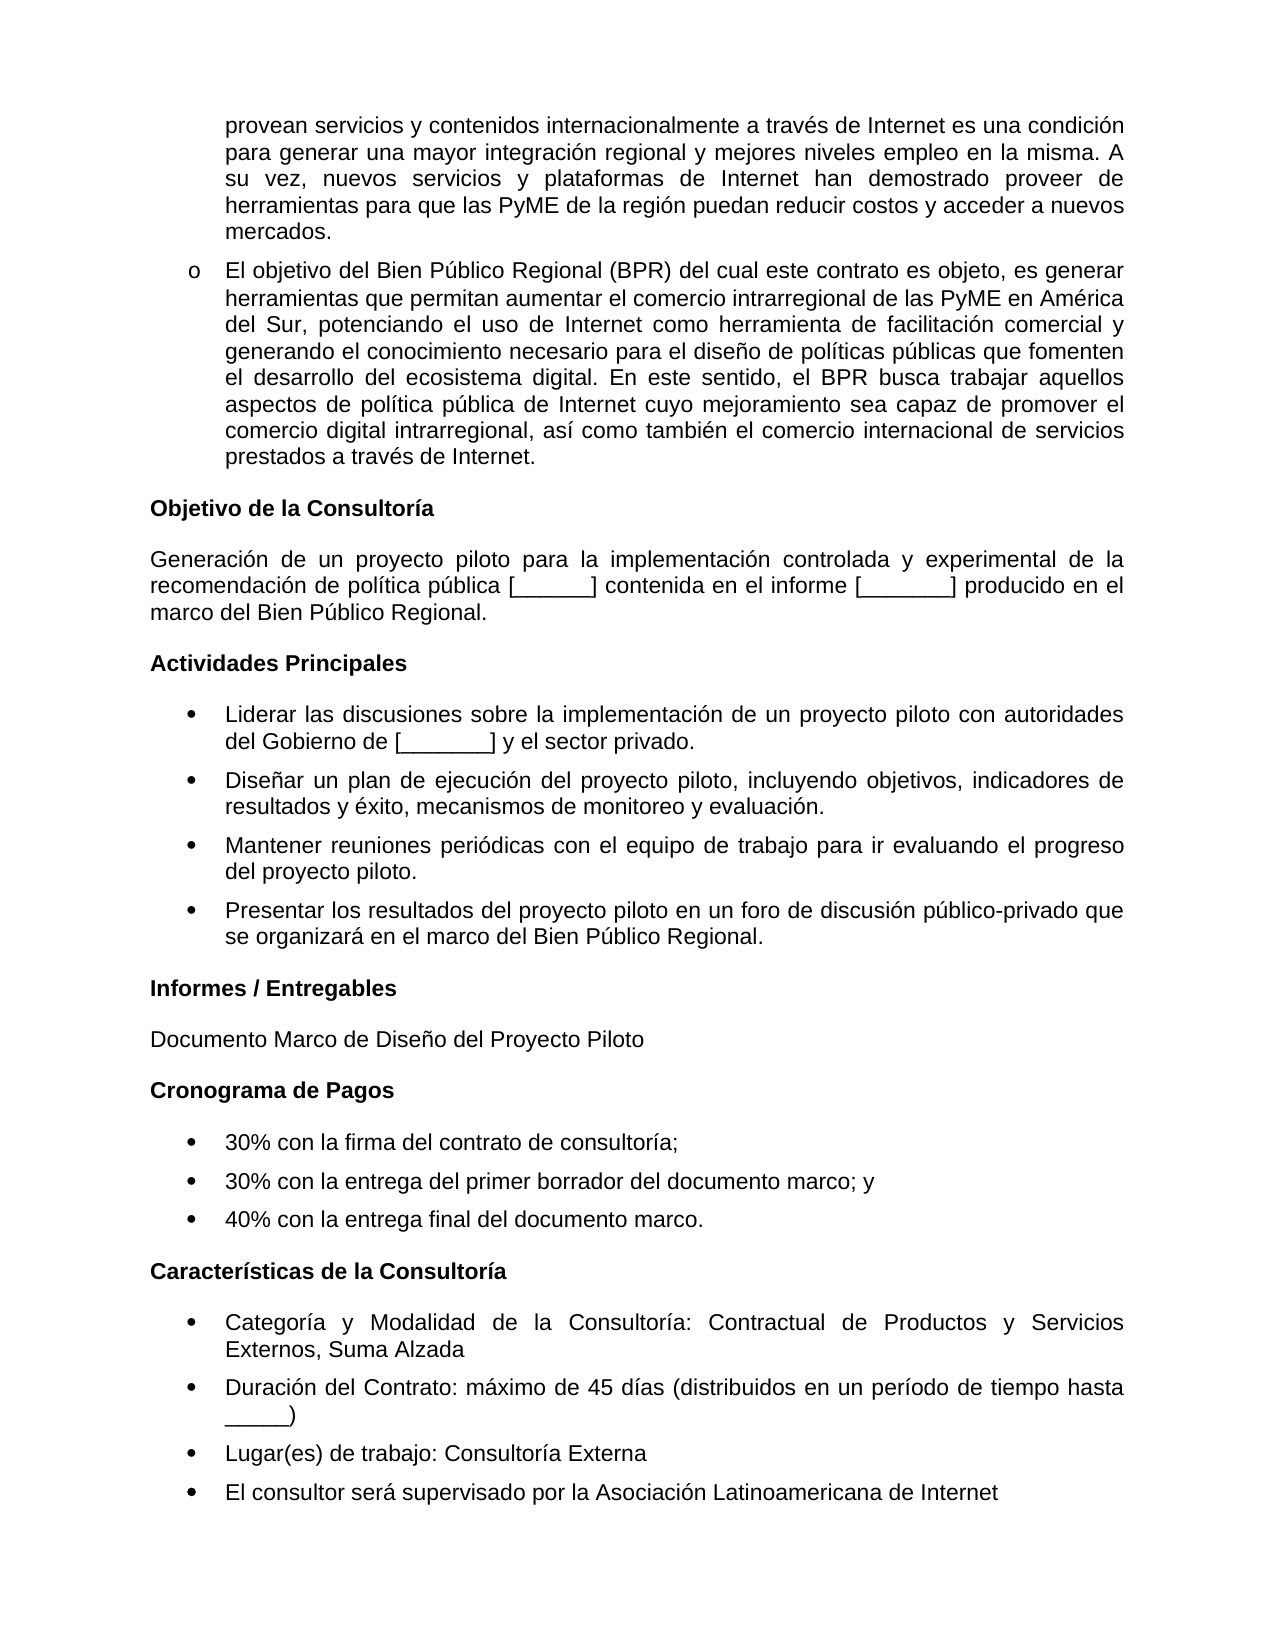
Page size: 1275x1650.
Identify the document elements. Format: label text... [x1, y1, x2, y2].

list Liderar las discusiones sobre la implementación de un proyecto piloto con autoridades del Gobierno de [_______] y el sector privado. [187, 701, 1125, 754]
text Informes / Entregables [150, 975, 1125, 1001]
list Presentar los resultados del proyecto piloto en un foro de discusión público-privado que se organizará en el marco del Bien Público Regional. [187, 897, 1125, 950]
list 40% con la entrega final del documento marco. [187, 1206, 1125, 1233]
text Actividades Principales [150, 650, 1125, 676]
text Documento Marco de Diseño del Proyecto Piloto [150, 1026, 1125, 1052]
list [187, 112, 1125, 244]
list 30% con la firma del contrato de consultoría; [187, 1129, 1125, 1155]
list El objetivo del Bien Público Regional (BPR) del cual este contrato es objeto, es generar herramientas que permitan aumentar el comercio intrarregional de las PyME en América del Sur, potenciando el uso de Internet como herramienta de facilitación comercial y generando el conocimiento necesario para el diseño de políticas públicas que fomenten el desarrollo del ecosistema digital. En este sentido, el BPR busca trabajar aquellos aspectos de política pública de Internet cuyo mejoramiento sea capaz de promover el comercio digital intrarregional, así como también el comercio internacional de servicios prestados a través de Internet. [187, 257, 1125, 469]
list Lugar(es) de trabajo: Consultoría Externa [187, 1439, 1125, 1466]
text Objetivo de la Consultoría [150, 494, 1125, 521]
list 30% con la entrega del primer borrador del documento marco; y [187, 1168, 1125, 1194]
list Duración del Contrato: máximo de 45 días (distribuidos en un período de tiempo hasta _____) [187, 1374, 1125, 1427]
text Características de la Consultoría [150, 1258, 1125, 1284]
text Generación de un proyecto piloto para la implementación controlada y experimental de la recomendación de política pública [______] contenida en el informe [_______] producido en el marco del Bien Público Regional. [150, 546, 1125, 625]
list Categoría y Modalidad de la Consultoría: Contractual de Productos y Servicios Externos, Suma Alzada [187, 1309, 1125, 1362]
text Cronograma de Pagos [150, 1077, 1125, 1104]
list El consultor será supervisado por la Asociación Latinoamericana de Internet [187, 1478, 1125, 1505]
list Diseñar un plan de ejecución del proyecto piloto, incluyendo objetivos, indicadores de resultados y éxito, mecanismos de monitoreo y evaluación. [187, 767, 1125, 819]
list Mantener reuniones periódicas con el equipo de trabajo para ir evaluando el progreso del proyecto piloto. [187, 832, 1125, 884]
